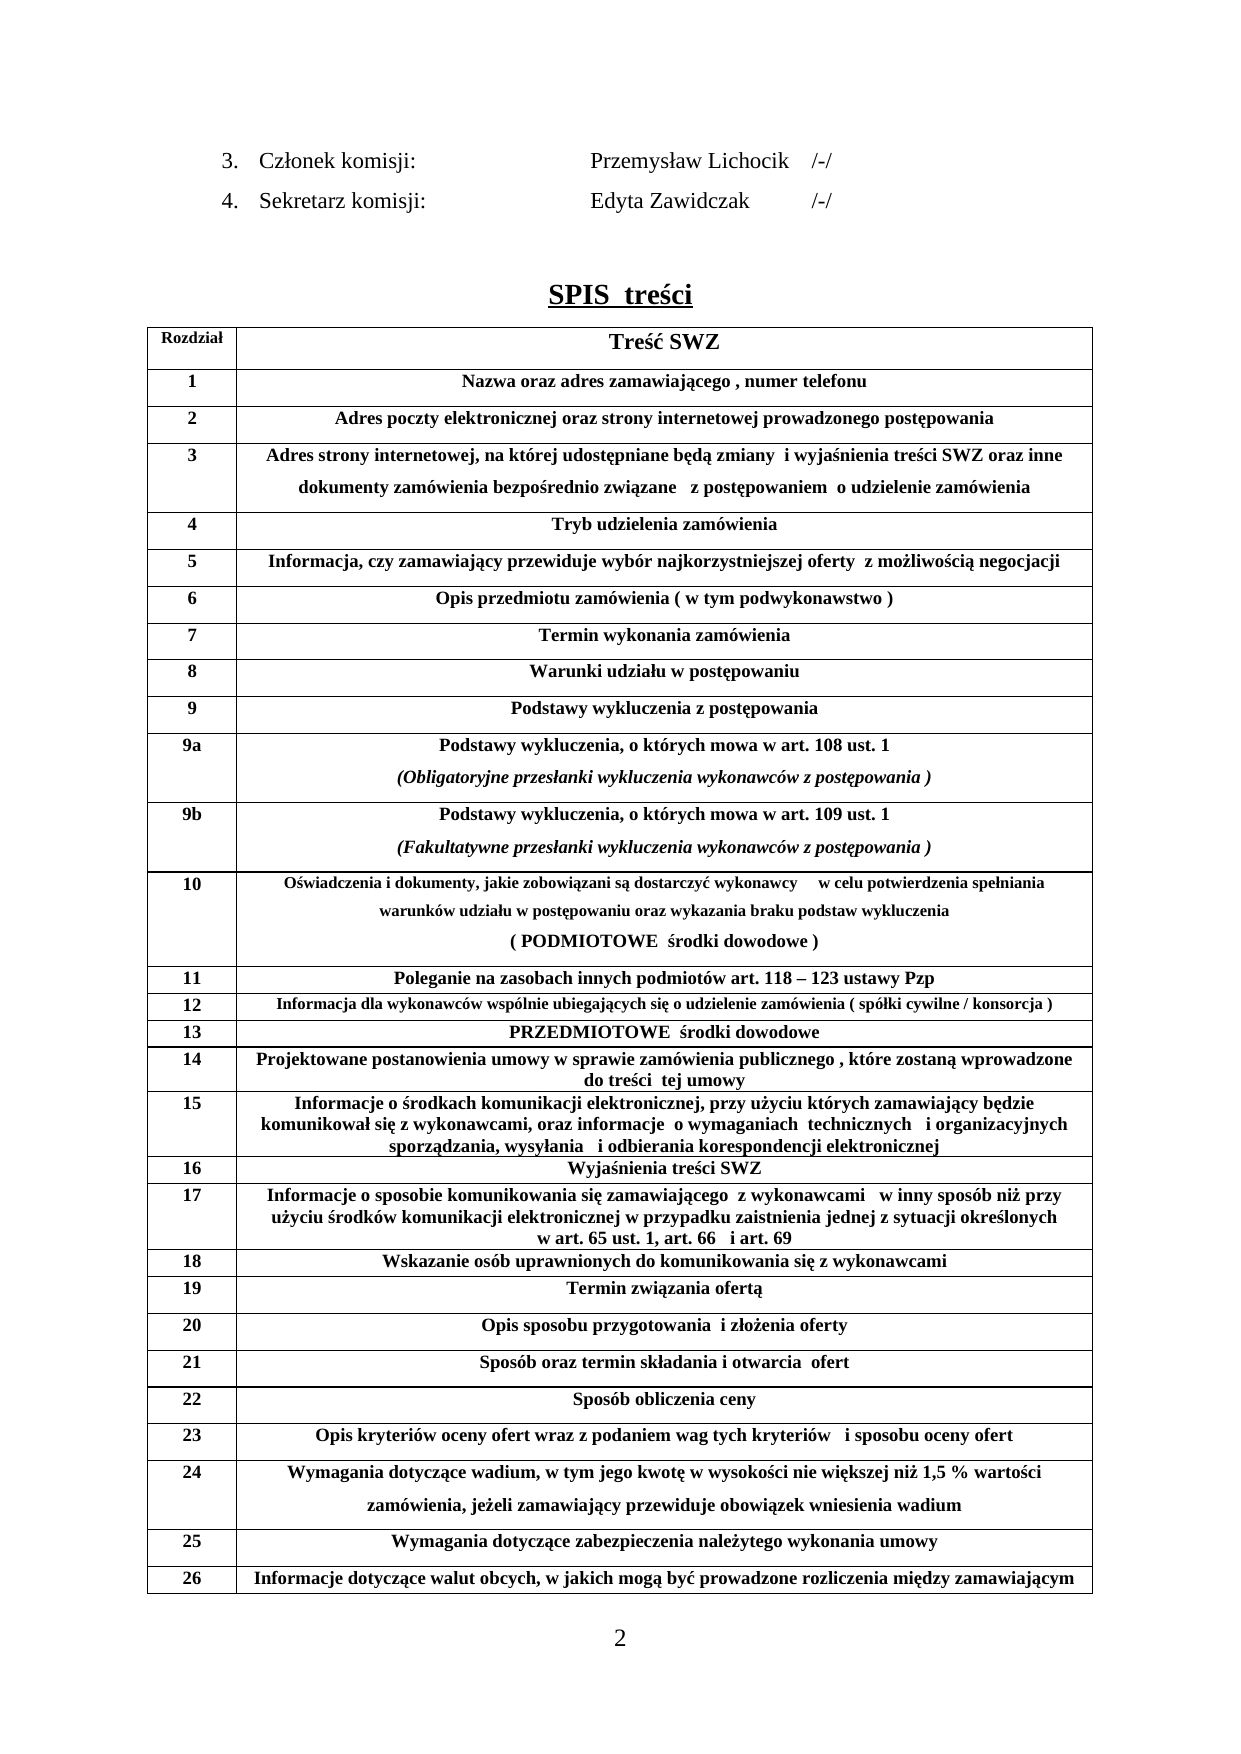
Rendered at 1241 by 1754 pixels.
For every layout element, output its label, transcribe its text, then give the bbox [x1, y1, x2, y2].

table_cell 9b [148, 803, 236, 871]
table_header Treść SWZ [237, 328, 1092, 369]
table_cell Opis kryteriów oceny ofert wraz z podaniem wag tych kryteriów i sposobu oceny ofert [237, 1424, 1092, 1460]
table_cell Podstawy wykluczenia, o których mowa w art. 109 ust. 1 (Fakultatywne przesłanki wykluczenia wykonawców z postępowania ) [237, 803, 1092, 871]
table_cell Sposób obliczenia ceny [237, 1388, 1092, 1423]
table_cell 5 [148, 550, 236, 586]
table_cell Informacja dla wykonawców wspólnie ubiegających się o udzielenie zamówienia ( spółki cywilne / konsorcja ) [237, 994, 1092, 1019]
table_cell Informacje o sposobie komunikowania się zamawiającego z wykonawcami w inny sposób niż przy użyciu środków komunikacji elektronicznej w przypadku zaistnienia jednej z sytuacji określonych w art. 65 ust. 1, art. 66 i art. 69 [237, 1184, 1092, 1249]
table_cell 17 [148, 1184, 236, 1249]
table_cell 20 [148, 1314, 236, 1349]
table_cell 22 [148, 1388, 236, 1423]
table_cell Podstawy wykluczenia, o których mowa w art. 108 ust. 1 (Obligatoryjne przesłanki wykluczenia wykonawców z postępowania ) [237, 734, 1092, 802]
table_cell Adres poczty elektronicznej oraz strony internetowej prowadzonego postępowania [237, 407, 1092, 443]
table_cell 25 [148, 1530, 236, 1566]
table_cell 1 [148, 370, 236, 406]
table_cell Opis przedmiotu zamówienia ( w tym podwykonawstwo ) [237, 587, 1092, 622]
table_cell 18 [148, 1250, 236, 1276]
table_cell 12 [148, 994, 236, 1019]
list Sekretarz komisji: Edyta Zawidczak /-/ [221, 187, 1093, 213]
table_cell Wskazanie osób uprawnionych do komunikowania się z wykonawcami [237, 1250, 1092, 1276]
table_cell 19 [148, 1277, 236, 1313]
table_cell Oświadczenia i dokumenty, jakie zobowiązani są dostarczyć wykonawcy w celu potwierdzenia spełniania warunków udziału w postępowaniu oraz wykazania braku podstaw wykluczenia ( PODMIOTOWE środki dowodowe ) [237, 873, 1092, 966]
table_cell Podstawy wykluczenia z postępowania [237, 697, 1092, 733]
table_cell 7 [148, 624, 236, 659]
table_cell 3 [148, 444, 236, 512]
table_cell Adres strony internetowej, na której udostępniane będą zmiany i wyjaśnienia treści SWZ oraz inne dokumenty zamówienia bezpośrednio związane z postępowaniem o udzielenie zamówienia [237, 444, 1092, 512]
table_cell Poleganie na zasobach innych podmiotów art. 118 – 123 ustawy Pzp [237, 967, 1092, 993]
table_cell 6 [148, 587, 236, 622]
table_cell 14 [148, 1048, 236, 1091]
table_cell Informacja, czy zamawiający przewiduje wybór najkorzystniejszej oferty z możliwością negocjacji [237, 550, 1092, 586]
table_cell 11 [148, 967, 236, 993]
table_cell PRZEDMIOTOWE środki dowodowe [237, 1021, 1092, 1046]
table_cell 9 [148, 697, 236, 733]
table_cell Wymagania dotyczące zabezpieczenia należytego wykonania umowy [237, 1530, 1092, 1566]
table_cell Wymagania dotyczące wadium, w tym jego kwotę w wysokości nie większej niż 1,5 % wartości zamówienia, jeżeli zamawiający przewiduje obowiązek wniesienia wadium [237, 1461, 1092, 1529]
table_cell 23 [148, 1424, 236, 1460]
table_cell 26 [148, 1567, 236, 1593]
text SPIS treści [148, 277, 1093, 310]
table_cell Warunki udziału w postępowaniu [237, 660, 1092, 696]
table_cell 4 [148, 513, 236, 549]
table_header Rozdział [148, 328, 236, 369]
table_cell Projektowane postanowienia umowy w sprawie zamówienia publicznego , które zostaną wprowadzone do treści tej umowy [237, 1048, 1092, 1091]
table_cell Nazwa oraz adres zamawiającego , numer telefonu [237, 370, 1092, 406]
table_cell 2 [148, 407, 236, 443]
table_cell 13 [148, 1021, 236, 1046]
table_cell Termin związania ofertą [237, 1277, 1092, 1313]
table_cell 10 [148, 873, 236, 966]
table_cell Tryb udzielenia zamówienia [237, 513, 1092, 549]
table_cell 9a [148, 734, 236, 802]
table_cell Termin wykonania zamówienia [237, 624, 1092, 659]
table_cell 16 [148, 1157, 236, 1183]
table_cell 21 [148, 1351, 236, 1386]
table_cell Opis sposobu przygotowania i złożenia oferty [237, 1314, 1092, 1349]
table_cell Informacje o środkach komunikacji elektronicznej, przy użyciu których zamawiający będzie komunikował się z wykonawcami, oraz informacje o wymaganiach technicznych i organizacyjnych sporządzania, wysyłania i odbierania korespondencji elektronicznej [237, 1092, 1092, 1156]
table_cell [237, 1567, 1092, 1593]
table_cell 24 [148, 1461, 236, 1529]
table_cell 8 [148, 660, 236, 696]
table_cell Sposób oraz termin składania i otwarcia ofert [237, 1351, 1092, 1386]
list Członek komisji: Przemysław Lichocik /-/ [221, 148, 1093, 174]
table_cell 15 [148, 1092, 236, 1156]
table_cell Wyjaśnienia treści SWZ [237, 1157, 1092, 1183]
